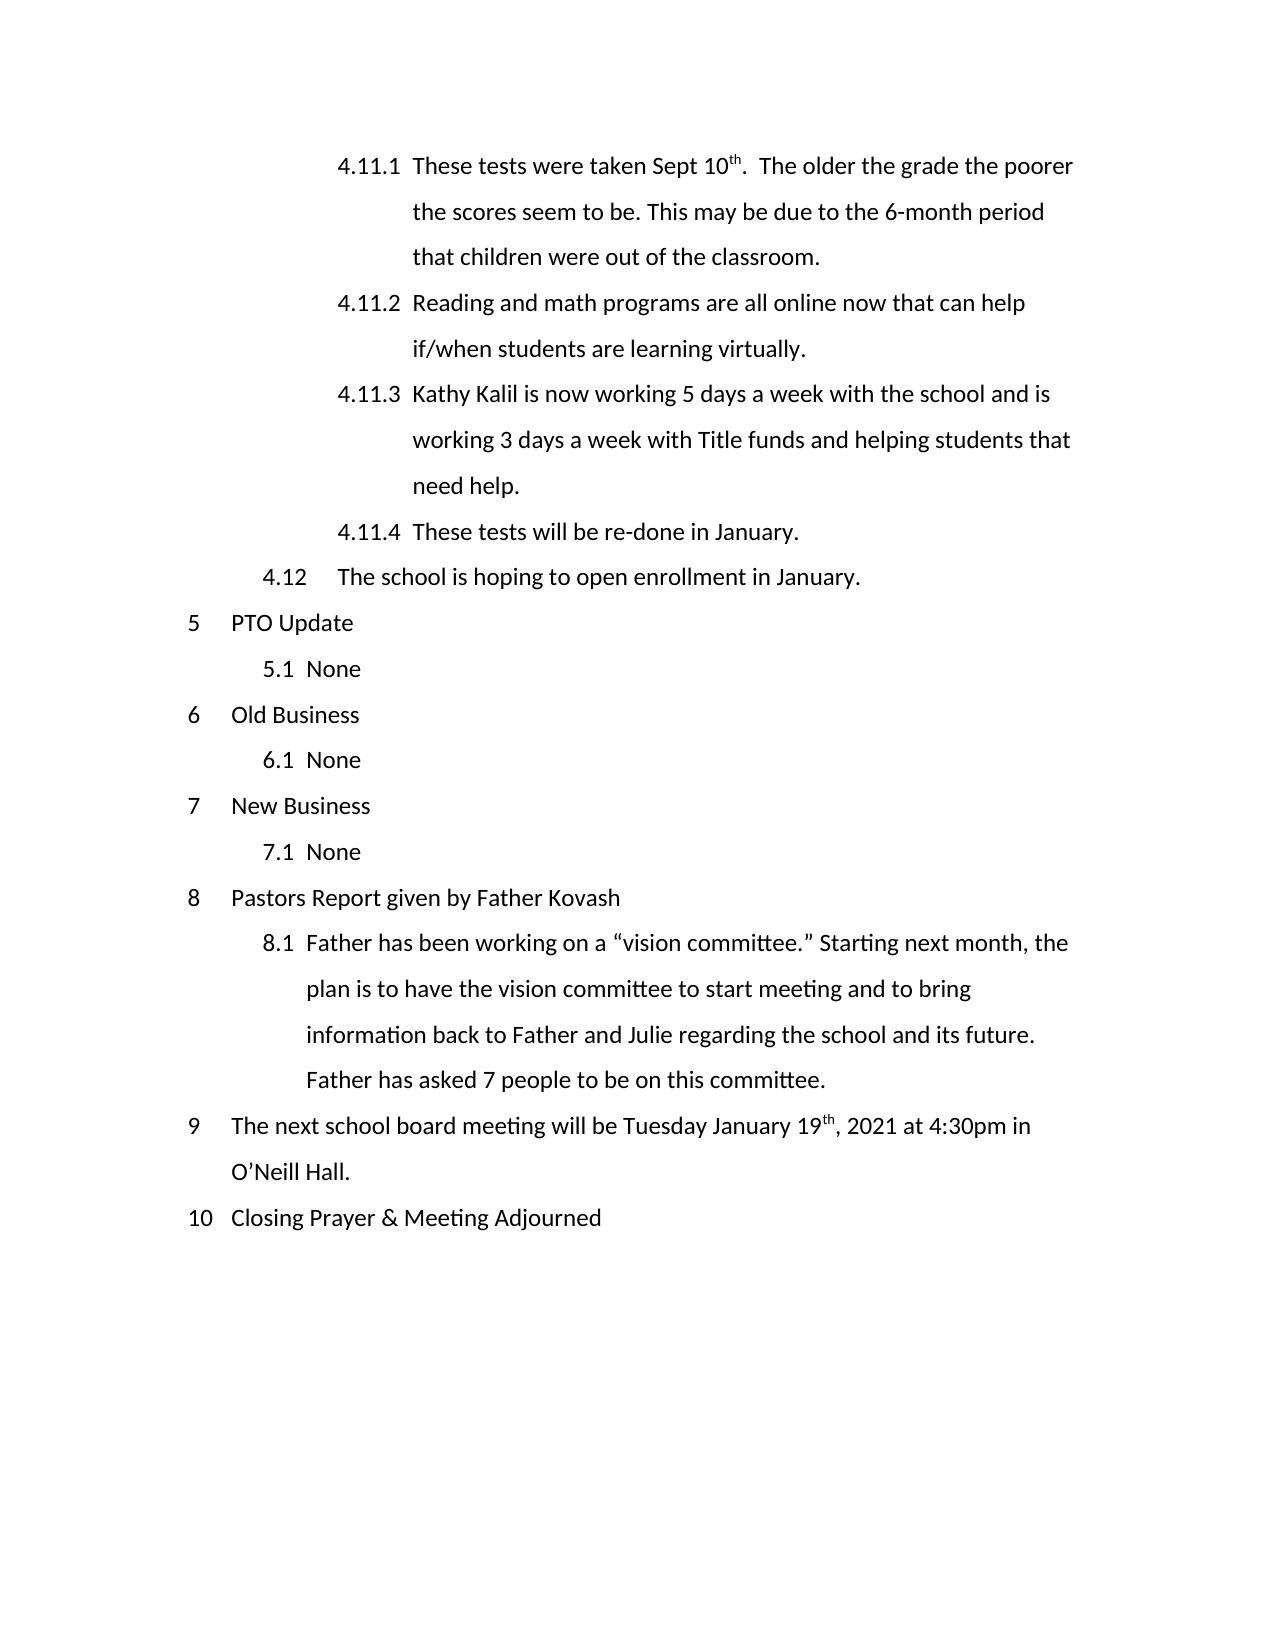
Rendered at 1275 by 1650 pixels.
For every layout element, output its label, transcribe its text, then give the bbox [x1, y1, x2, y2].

list These tests will be re-done in January. [337, 516, 1087, 546]
list New Business [187, 790, 1087, 821]
list None [262, 653, 1087, 683]
list Father has been working on a “vision committee.” Starting next month, the plan is to have the vision committee to start meeting and to bring information back to Father and Julie regarding the school and its future. Father has asked 7 people to be on this committee. [262, 927, 1087, 1095]
list Pastors Report given by Father Kovash [187, 882, 1087, 912]
list The next school board meeting will be Tuesday January 19th, 2021 at 4:30pm in O’Neill Hall. [187, 1110, 1087, 1187]
list Old Business [187, 699, 1087, 729]
list These tests were taken Sept 10th. The older the grade the poorer the scores seem to be. This may be due to the 6-month period that children were out of the classroom. [337, 150, 1087, 272]
list Closing Prayer & Meeting Adjourned [187, 1202, 1087, 1232]
list Kathy Kalil is now working 5 days a week with the school and is working 3 days a week with Title funds and helping students that need help. [337, 379, 1087, 501]
list PTO Update [187, 607, 1087, 638]
list None [262, 836, 1087, 866]
list The school is hoping to open enrollment in January. [262, 562, 1087, 592]
list Reading and math programs are all online now that can help if/when students are learning virtually. [337, 287, 1087, 363]
list None [262, 744, 1087, 775]
